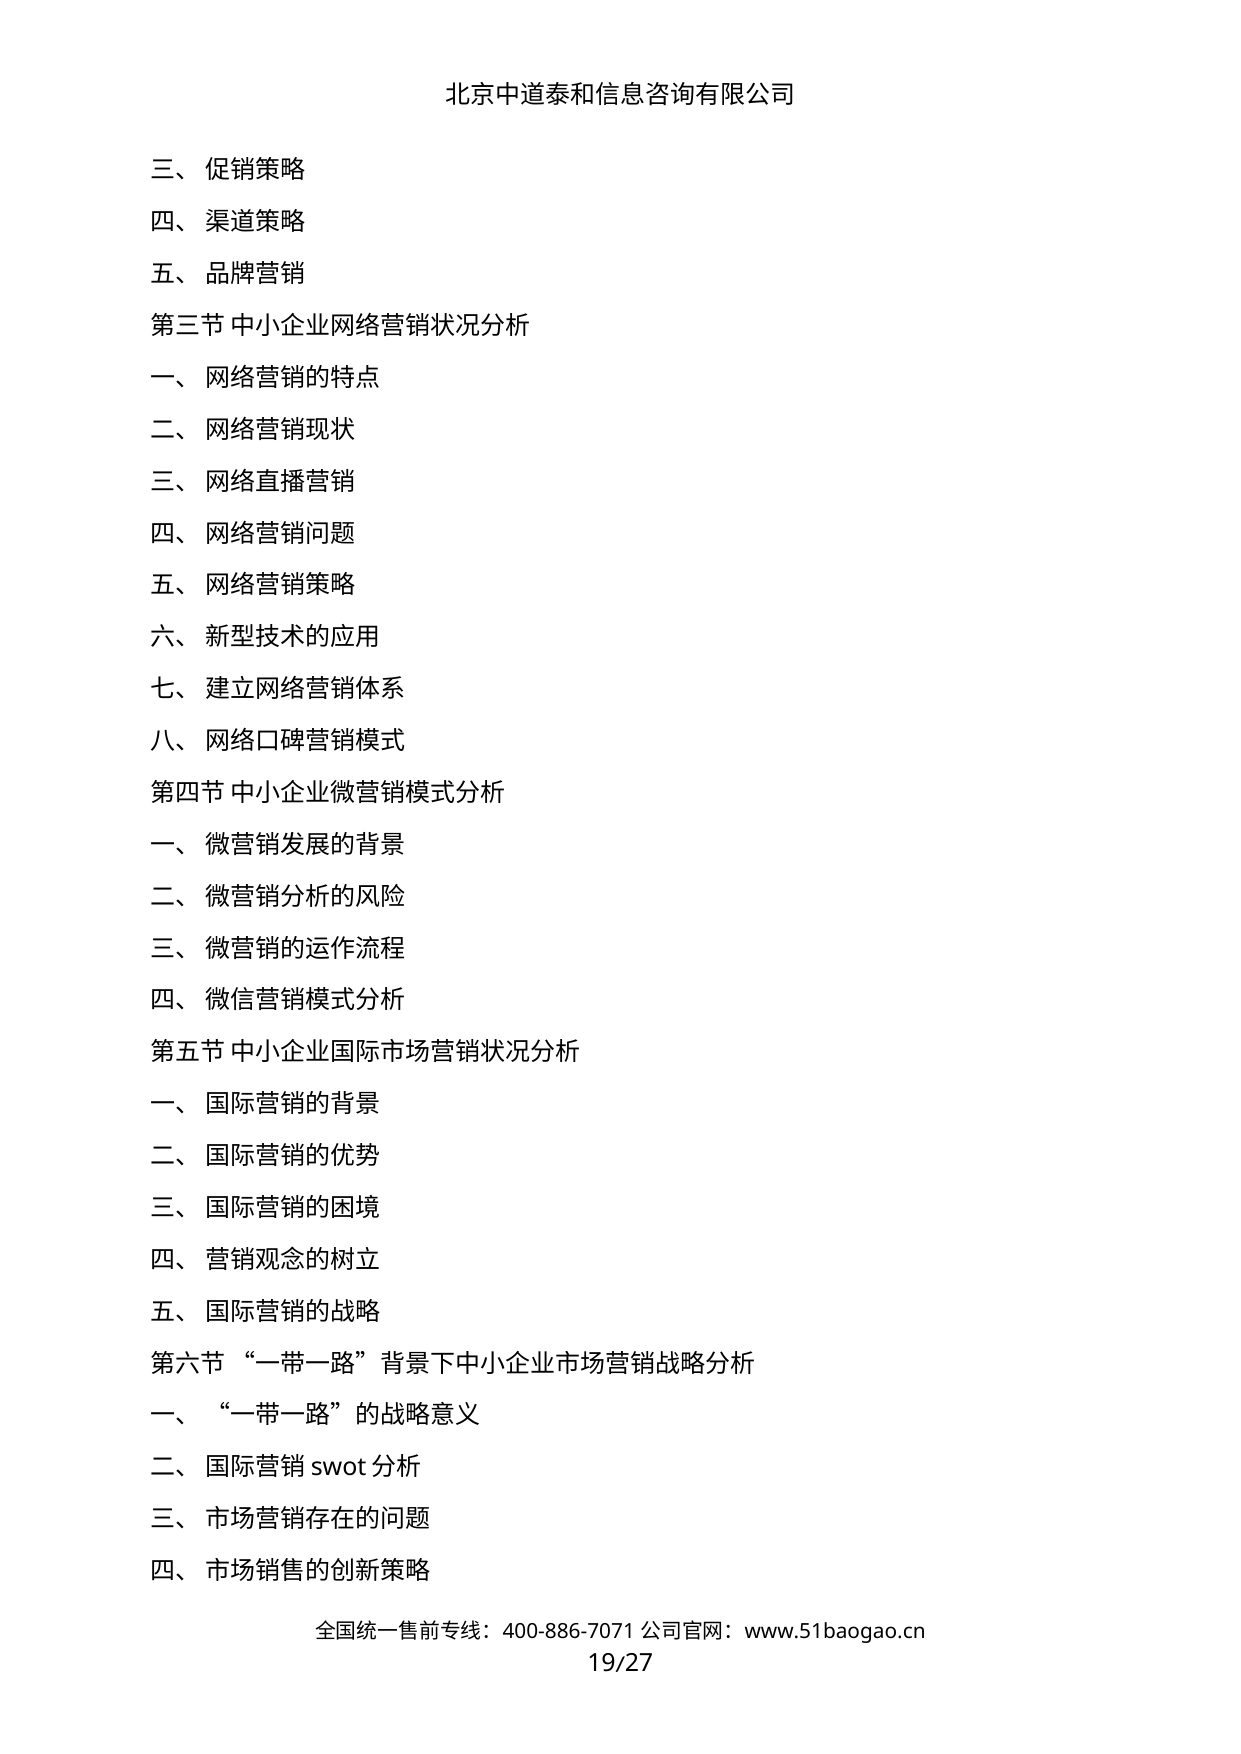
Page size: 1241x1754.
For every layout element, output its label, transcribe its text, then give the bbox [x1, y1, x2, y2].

text 一、 网络营销的特点 [150, 357, 1090, 394]
text 一、 “一带一路”的战略意义 [150, 1395, 1090, 1431]
text 三、 市场营销存在的问题 [150, 1499, 1090, 1535]
text 七、 建立网络营销体系 [150, 669, 1090, 705]
text 六、 新型技术的应用 [150, 617, 1090, 653]
text 五、 品牌营销 [150, 254, 1090, 290]
text 二、 网络营销现状 [150, 409, 1090, 446]
text 第四节 中小企业微营销模式分析 [150, 772, 1090, 809]
text 八、 网络口碑营销模式 [150, 721, 1090, 757]
text 五、 国际营销的战略 [150, 1291, 1090, 1327]
text 四、 网络营销问题 [150, 513, 1090, 549]
text 一、 国际营销的背景 [150, 1084, 1090, 1120]
text 第三节 中小企业网络营销状况分析 [150, 306, 1090, 342]
text 二、 国际营销swot分析 [150, 1447, 1090, 1483]
text 三、 国际营销的困境 [150, 1187, 1090, 1224]
text 四、 渠道策略 [150, 202, 1090, 238]
text 三、 微营销的运作流程 [150, 928, 1090, 964]
text 四、 营销观念的树立 [150, 1239, 1090, 1276]
text 三、 促销策略 [150, 150, 1090, 186]
text 一、 微营销发展的背景 [150, 824, 1090, 861]
text 第五节 中小企业国际市场营销状况分析 [150, 1032, 1090, 1068]
text 三、 网络直播营销 [150, 461, 1090, 497]
text 五、 网络营销策略 [150, 565, 1090, 601]
text 二、 微营销分析的风险 [150, 876, 1090, 912]
text 四、 市场销售的创新策略 [150, 1551, 1090, 1587]
text 二、 国际营销的优势 [150, 1136, 1090, 1172]
text 四、 微信营销模式分析 [150, 980, 1090, 1016]
text 第六节 “一带一路”背景下中小企业市场营销战略分析 [150, 1343, 1090, 1379]
